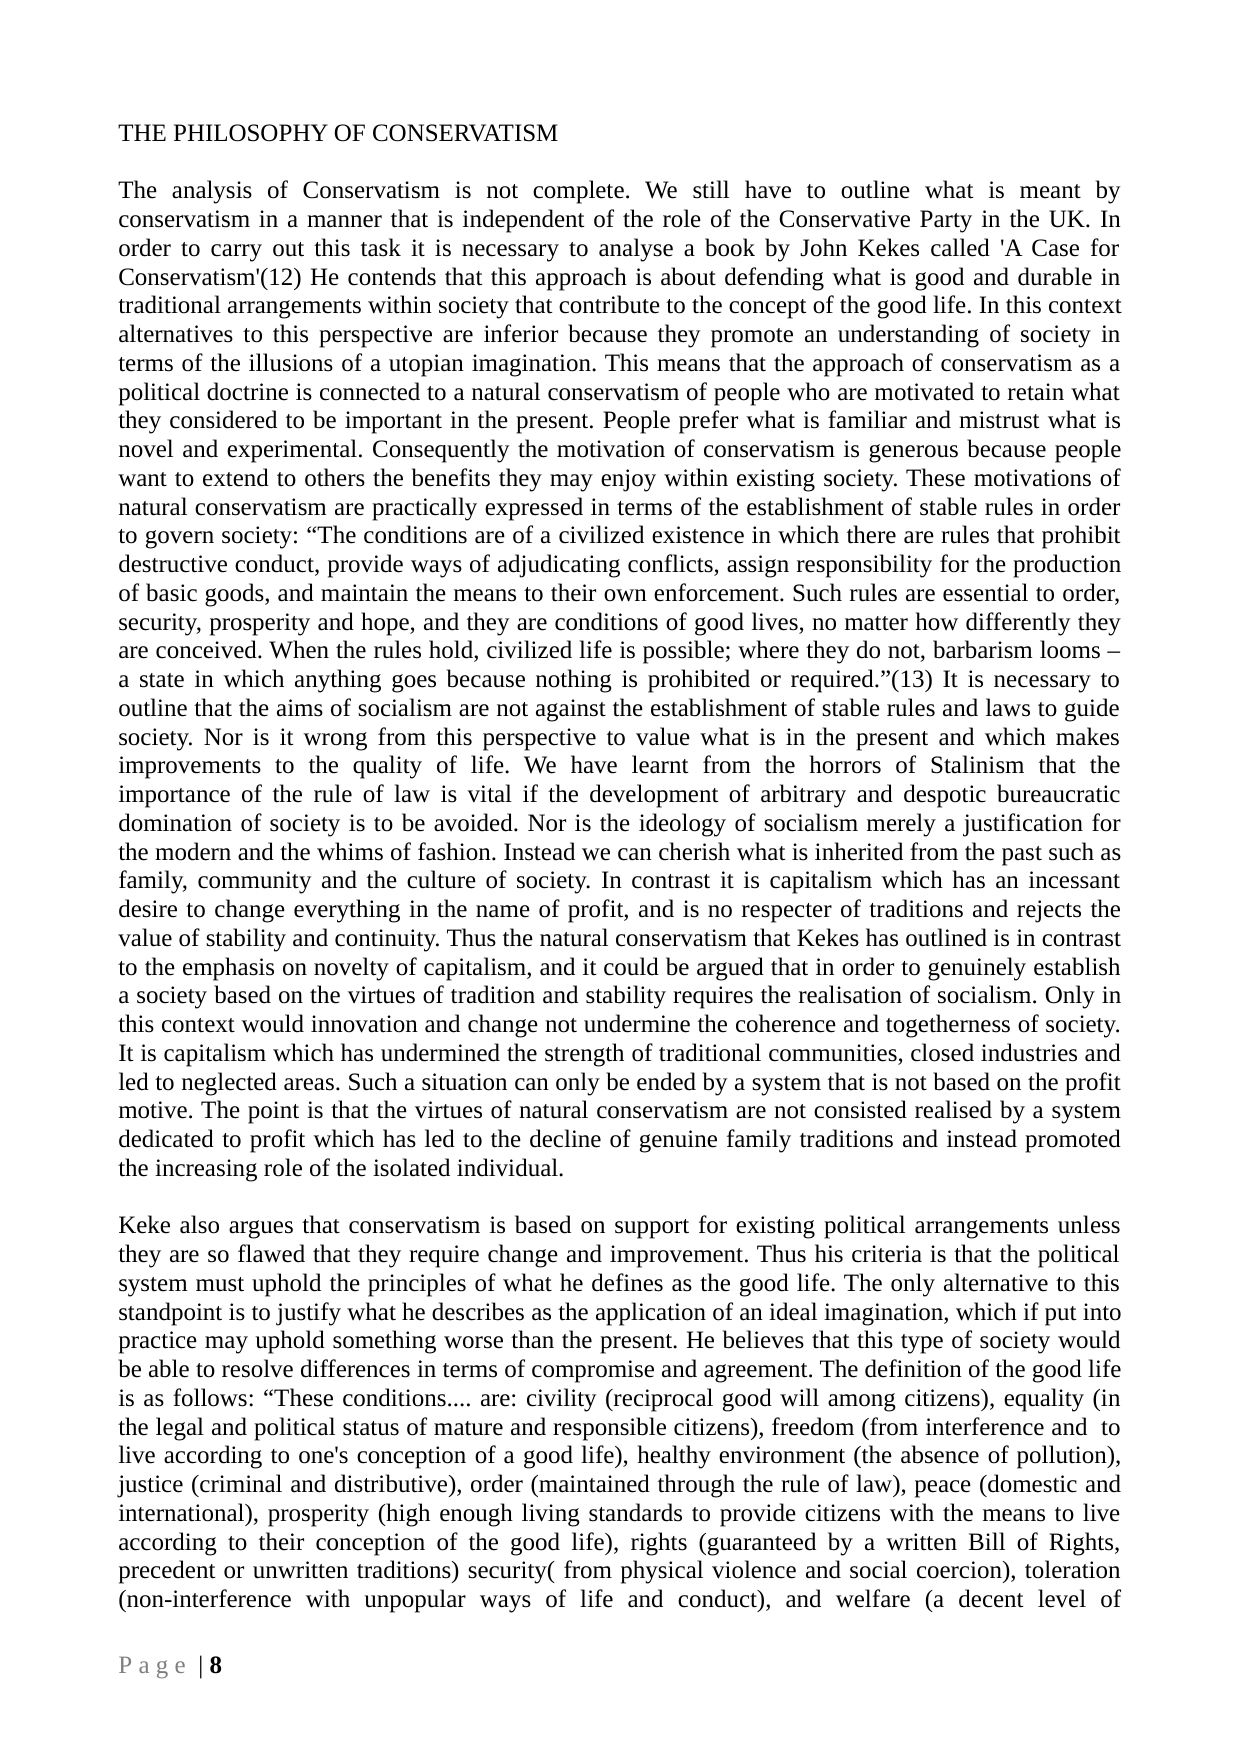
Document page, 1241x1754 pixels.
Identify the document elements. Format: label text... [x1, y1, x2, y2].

text The analysis of Conservatism is not complete. We still have to outline what is meant by conservatism in a manner that is independent of the role of the Conservative Party in the UK. In order to carry out this task it is necessary to analyse a book by John Kekes called 'A Case for Conservatism'(12) He contends that this approach is about defending what is good and durable in traditional arrangements within society that contribute to the concept of the good life. In this context alternatives to this perspective are inferior because they promote an understanding of society in terms of the illusions of a utopian imagination. This means that the approach of conservatism as a political doctrine is connected to a natural conservatism of people who are motivated to retain what they considered to be important in the present. People prefer what is familiar and mistrust what is novel and experimental. Consequently the motivation of conservatism is generous because people want to extend to others the benefits they may enjoy within existing society. These motivations of natural conservatism are practically expressed in terms of the establishment of stable rules in order to govern society: “The conditions are of a civilized existence in which there are rules that prohibit destructive conduct, provide ways of adjudicating conflicts, assign responsibility for the production of basic goods, and maintain the means to their own enforcement. Such rules are essential to order, security, prosperity and hope, and they are conditions of good lives, no matter how differently they are conceived. When the rules hold, civilized life is possible; where they do not, barbarism looms – a state in which anything goes because nothing is prohibited or required.”(13) It is necessary to outline that the aims of socialism are not against the establishment of stable rules and laws to guide society. Nor is it wrong from this perspective to value what is in the present and which makes improvements to the quality of life. We have learnt from the horrors of Stalinism that the importance of the rule of law is vital if the development of arbitrary and despotic bureaucratic domination of society is to be avoided. Nor is the ideology of socialism merely a justification for the modern and the whims of fashion. Instead we can cherish what is inherited from the past such as family, community and the culture of society. In contrast it is capitalism which has an incessant desire to change everything in the name of profit, and is no respecter of traditions and rejects the value of stability and continuity. Thus the natural conservatism that Kekes has outlined is in contrast to the emphasis on novelty of capitalism, and it could be argued that in order to genuinely establish a society based on the virtues of tradition and stability requires the realisation of socialism. Only in this context would innovation and change not undermine the coherence and togetherness of society. It is capitalism which has undermined the strength of traditional communities, closed industries and led to neglected areas. Such a situation can only be ended by a system that is not based on the profit motive. The point is that the virtues of natural conservatism are not consisted realised by a system dedicated to profit which has led to the decline of genuine family traditions and instead promoted the increasing role of the isolated individual. [118, 176, 1122, 1182]
text THE PHILOSOPHY OF CONSERVATISM [118, 118, 1122, 147]
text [118, 1211, 1122, 1613]
